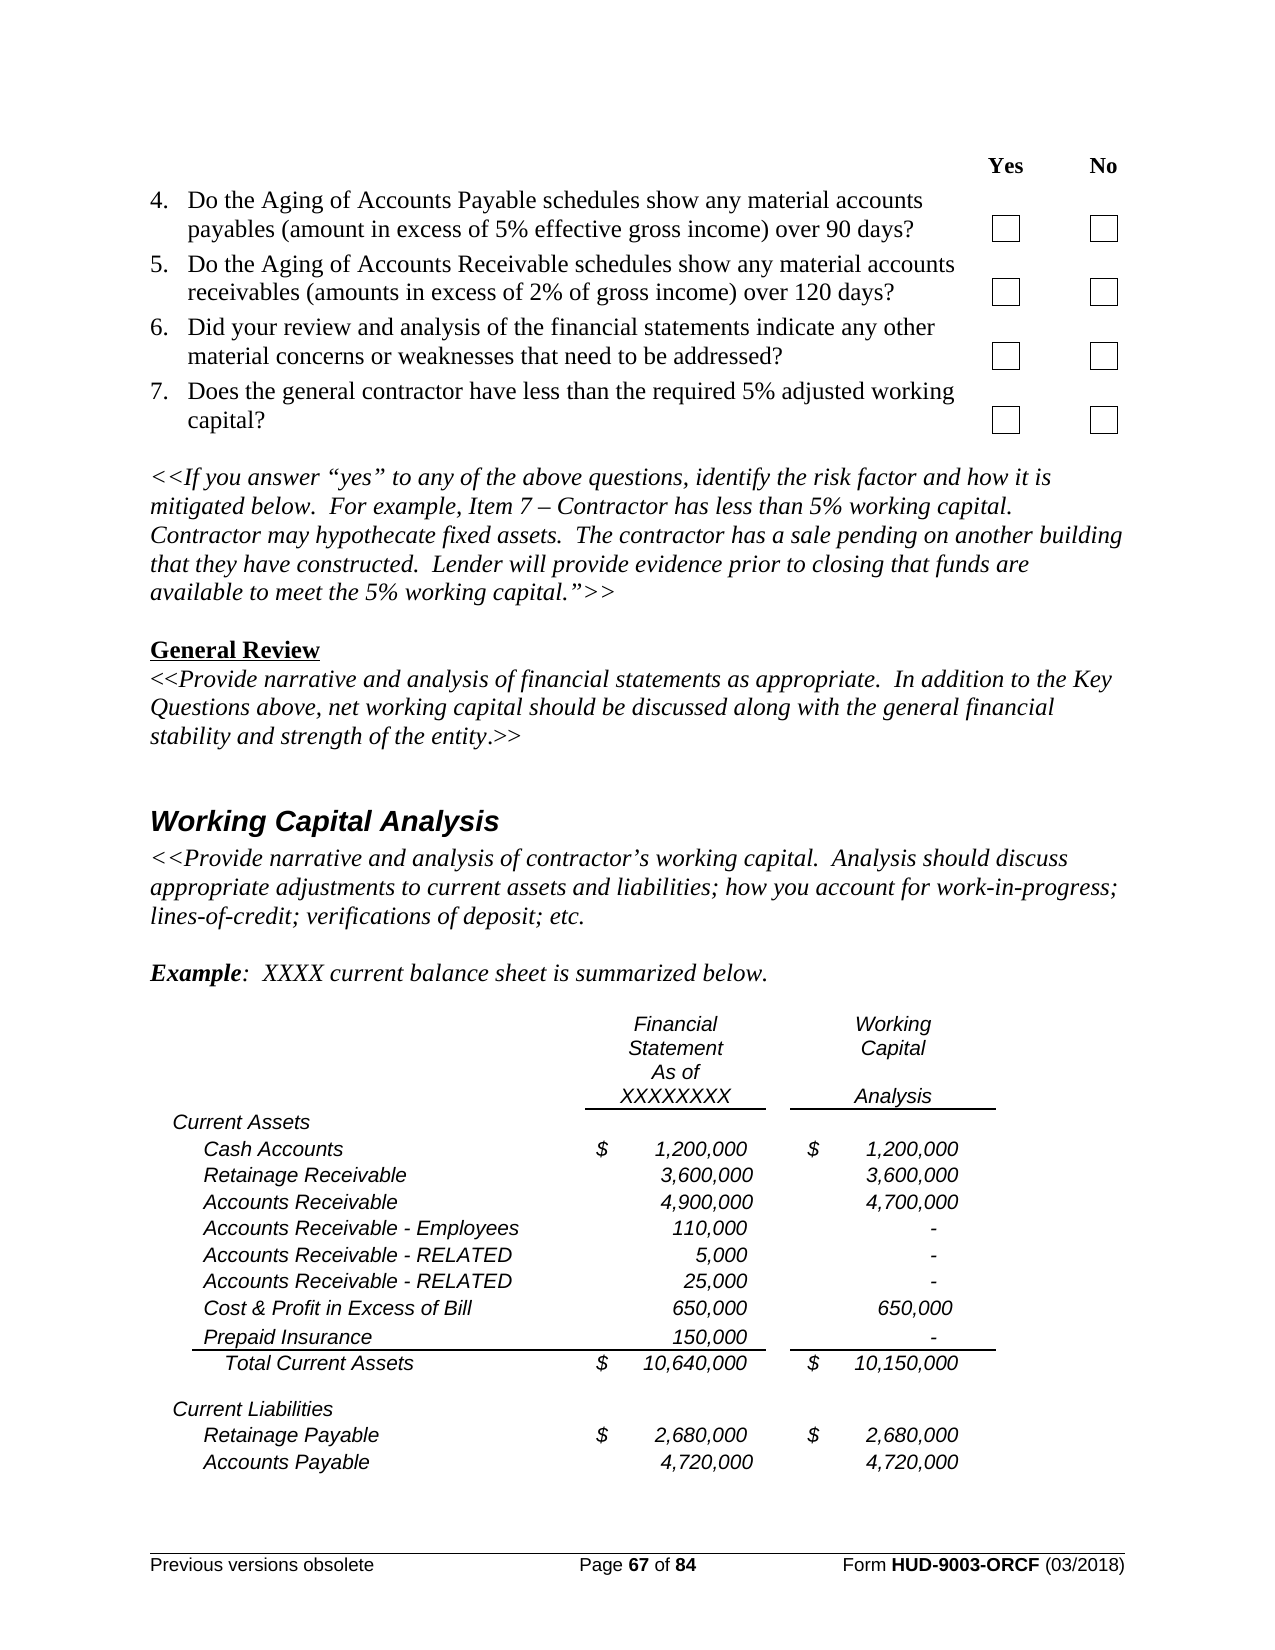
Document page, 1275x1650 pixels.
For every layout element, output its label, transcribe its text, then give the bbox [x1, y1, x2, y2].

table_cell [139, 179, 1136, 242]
text <<If you answer “yes” to any of the above questions, identify the risk factor and how it is mitigated below. For example, Item 7 – Contractor has less than 5% working capital. Contractor may hypothecate fixed assets. The contractor has a sale pending on another building that they have constructed. Lender will provide evidence prior to closing that funds are available to meet the 5% working capital.”>> [150, 462, 1125, 606]
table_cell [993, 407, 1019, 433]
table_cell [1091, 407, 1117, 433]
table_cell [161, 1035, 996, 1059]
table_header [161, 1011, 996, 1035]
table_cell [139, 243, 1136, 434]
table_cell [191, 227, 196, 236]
text Example: XXXX current balance sheet is summarized below. [150, 958, 1125, 987]
text <<Provide narrative and analysis of contractor’s working capital. Analysis should discuss appropriate adjustments to current assets and liabilities; how you account for work-in-progress; lines-of-credit; verifications of deposit; etc. [150, 843, 1125, 930]
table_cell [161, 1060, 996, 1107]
text <<Provide narrative and analysis of financial statements as appropriate. In addition to the Key Questions above, net working capital should be discussed along with the general financial stability and strength of the entity.>> [150, 664, 1125, 750]
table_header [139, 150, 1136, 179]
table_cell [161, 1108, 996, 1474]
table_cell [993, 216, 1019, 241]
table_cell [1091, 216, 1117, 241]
subtitle Working Capital Analysis [150, 804, 1125, 837]
text General Review [150, 635, 1125, 664]
